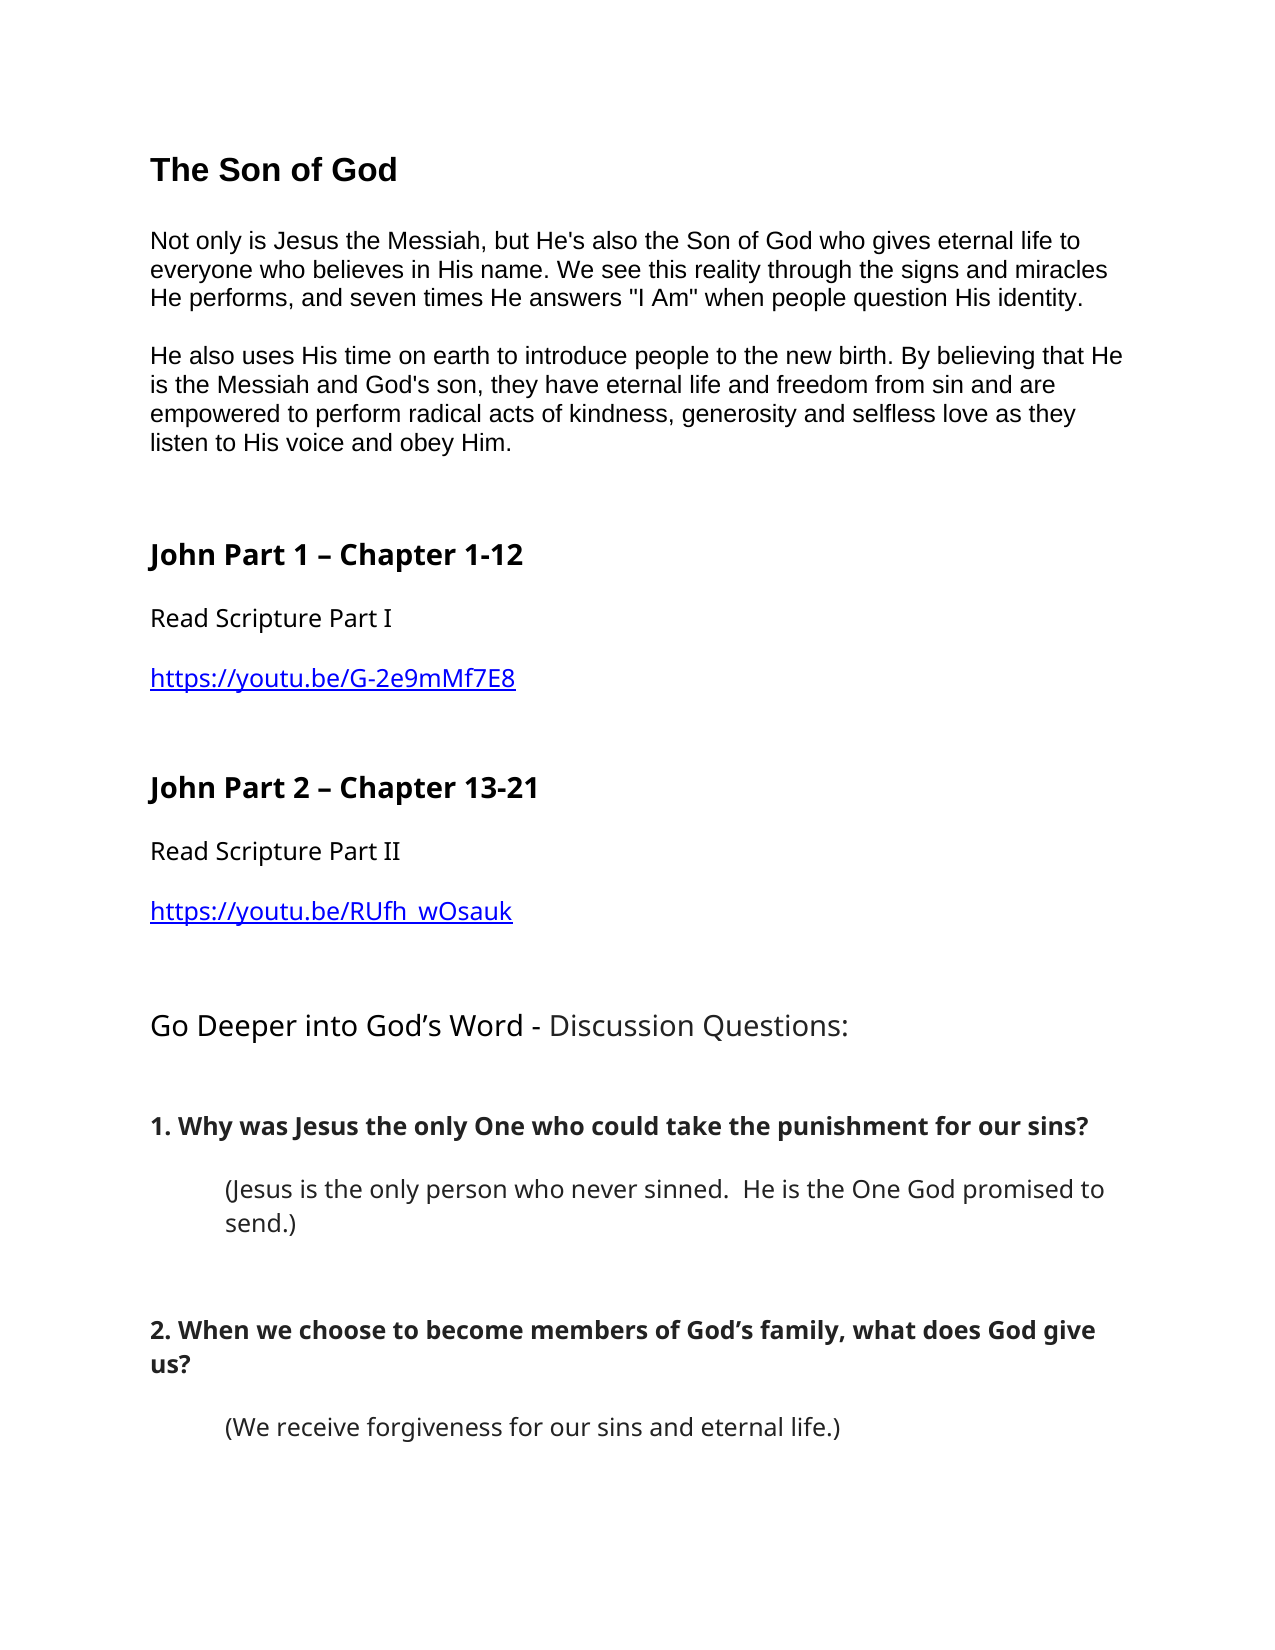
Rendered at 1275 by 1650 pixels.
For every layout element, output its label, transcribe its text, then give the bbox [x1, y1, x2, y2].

text Read Scripture Part I [150, 600, 1125, 634]
text (We receive forgiveness for our sins and eternal life.) [150, 1409, 1125, 1472]
text Read Scripture Part II [150, 834, 1125, 868]
text Go Deeper into God’s Word - Discussion Questions: [150, 1006, 1125, 1045]
text https://youtu.be/RUfh_wOsauk [150, 894, 1125, 928]
text (Jesus is the only person who never sinned. He is the One God promised to send.) [225, 1172, 1125, 1240]
text Not only is Jesus the Messiah, but He's also the Son of God who gives eternal life to everyone who believes in His name. We see this reality through the signs and miracles He performs, and seven times He answers "I Am" when people question His identity. [150, 226, 1125, 312]
text The Son of God [150, 150, 1125, 188]
text 2. When we choose to become members of God’s family, what does God give us? [150, 1312, 1125, 1380]
text https://youtu.be/G-2e9mMf7E8 [150, 660, 1125, 694]
text 1. Why was Jesus the only One who could take the punishment for our sins? [150, 1074, 1125, 1142]
text John Part 2 – Chapter 13-21 [150, 767, 1125, 807]
text John Part 1 – Chapter 1-12 [150, 534, 1125, 573]
text He also uses His time on earth to introduce people to the new birth. By believing that He is the Messiah and God's son, they have eternal life and freedom from sin and are empowered to perform radical acts of kindness, generosity and selfless love as they listen to His voice and obey Him. [150, 341, 1125, 456]
